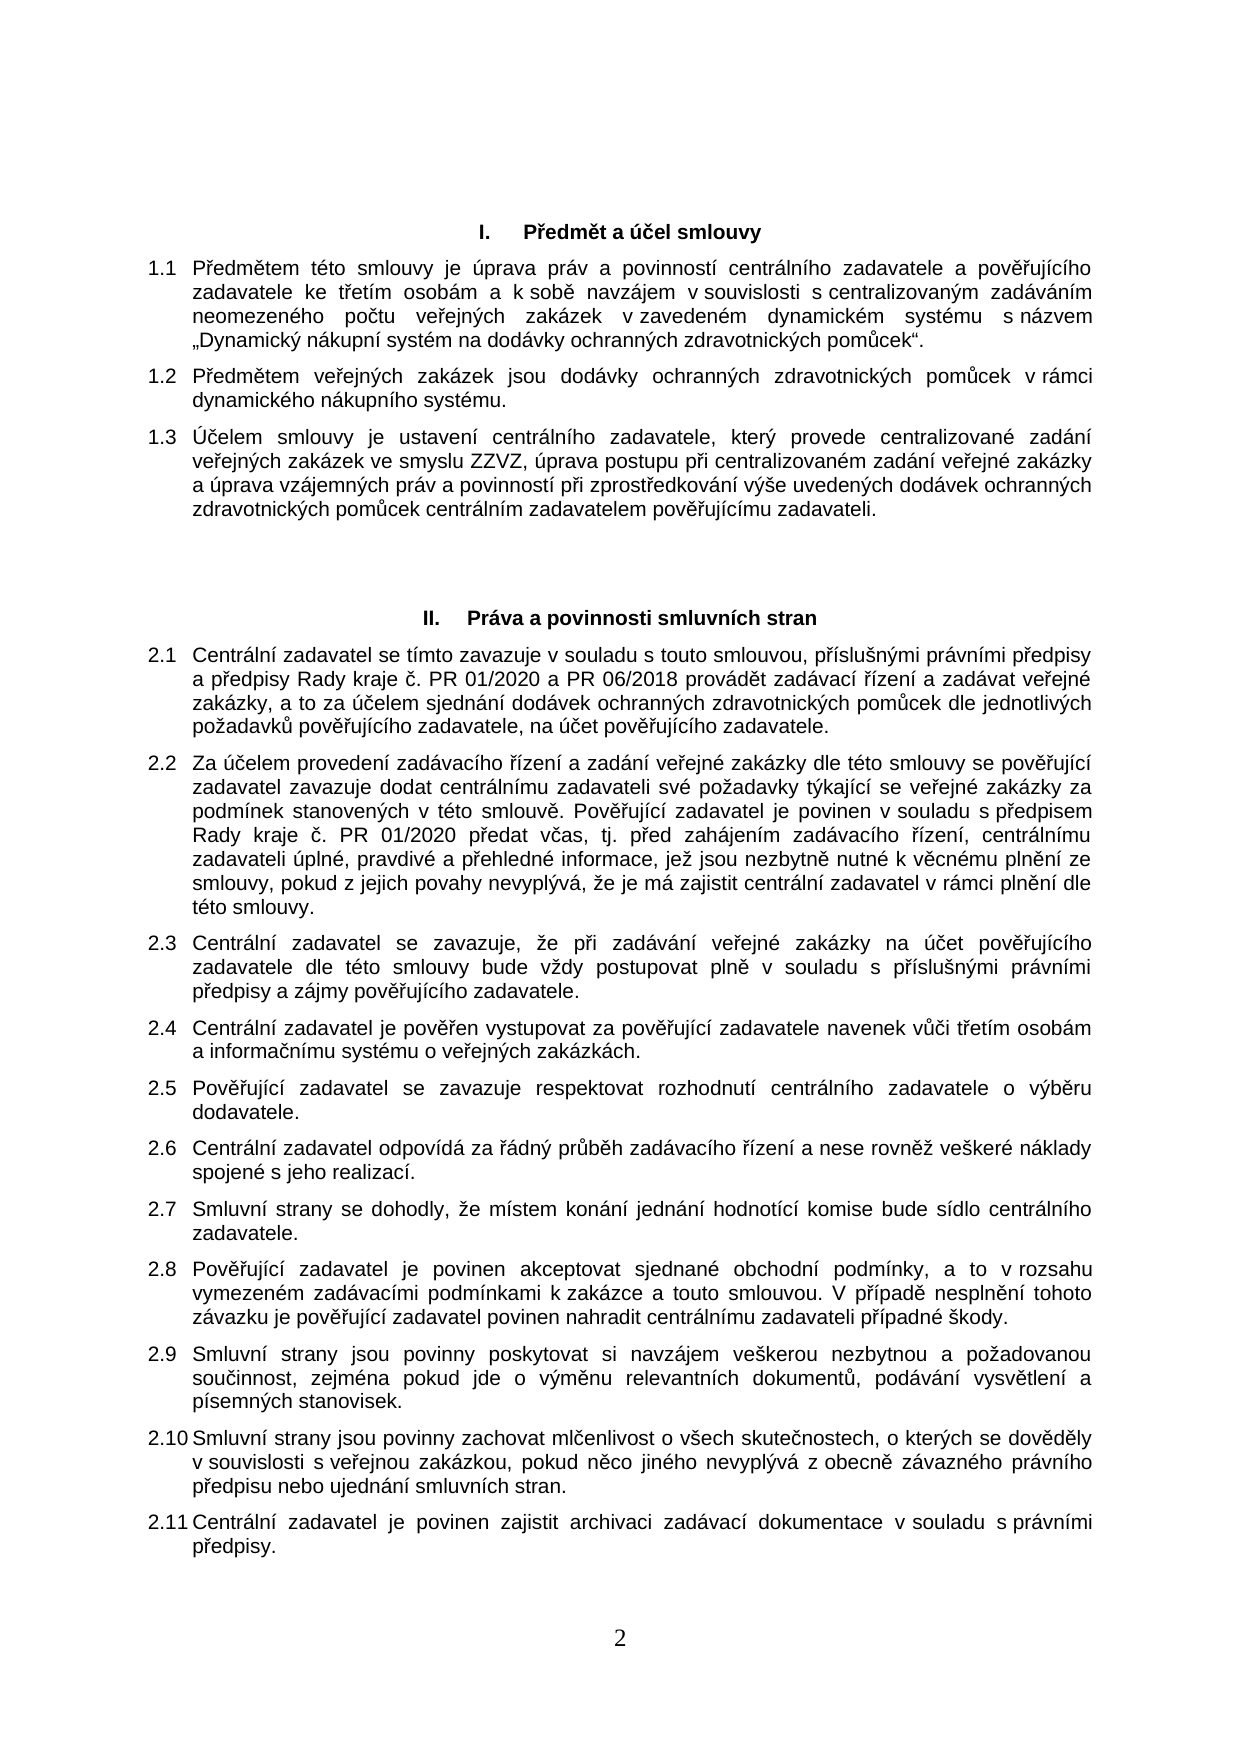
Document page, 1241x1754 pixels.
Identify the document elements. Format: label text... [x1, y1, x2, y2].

list Centrální zadavatel se tímto zavazuje v souladu s touto smlouvou, příslušnými právními předpisy a předpisy Rady kraje č. PR 01/2020 a PR 06/2018 provádět zadávací řízení a zadávat veřejné zakázky, a to za účelem sjednání dodávek ochranných zdravotnických pomůcek dle jednotlivých požadavků pověřujícího zadavatele, na účet pověřujícího zadavatele. [148, 642, 1093, 738]
list Smluvní strany jsou povinny poskytovat si navzájem veškerou nezbytnou a požadovanou součinnost, zejména pokud jde o výměnu relevantních dokumentů, podávání vysvětlení a písemných stanovisek. [148, 1341, 1093, 1413]
list Účelem smlouvy je ustavení centrálního zadavatele, který provede centralizované zadání veřejných zakázek ve smyslu ZZVZ, úprava postupu při centralizovaném zadání veřejné zakázky a úprava vzájemných práv a povinností při zprostředkování výše uvedených dodávek ochranných zdravotnických pomůcek centrálním zadavatelem pověřujícímu zadavateli. [148, 425, 1093, 521]
list Centrální zadavatel je pověřen vystupovat za pověřující zadavatele navenek vůči třetím osobám a informačnímu systému o veřejných zakázkách. [148, 1015, 1093, 1063]
list Pověřující zadavatel je povinen akceptovat sjednané obchodní podmínky, a to v rozsahu vymezeném zadávacími podmínkami k zakázce a touto smlouvou. V případě nesplnění tohoto závazku je pověřující zadavatel povinen nahradit centrálnímu zadavateli případné škody. [148, 1257, 1093, 1329]
list Smluvní strany se dohodly, že místem konání jednání hodnotící komise bude sídlo centrálního zadavatele. [148, 1197, 1093, 1244]
list Centrální zadavatel odpovídá za řádný průběh zadávacího řízení a nese rovněž veškeré náklady spojené s jeho realizací. [148, 1136, 1093, 1184]
list Předmětem této smlouvy je úprava práv a povinností centrálního zadavatele a pověřujícího zadavatele ke třetím osobám a k sobě navzájem v souvislosti s centralizovaným zadáváním neomezeného počtu veřejných zakázek v zavedeném dynamickém systému s názvem „Dynamický nákupní systém na dodávky ochranných zdravotnických pomůcek“. [148, 256, 1093, 352]
list Centrální zadavatel se zavazuje, že při zadávání veřejné zakázky na účet pověřujícího zadavatele dle této smlouvy bude vždy postupovat plně v souladu s příslušnými právními předpisy a zájmy pověřujícího zadavatele. [148, 931, 1093, 1003]
list Centrální zadavatel je povinen zajistit archivaci zadávací dokumentace v souladu s právními předpisy. [148, 1510, 1093, 1558]
list Pověřující zadavatel se zavazuje respektovat rozhodnutí centrálního zadavatele o výběru dodavatele. [148, 1076, 1093, 1124]
list Předmětem veřejných zakázek jsou dodávky ochranných zdravotnických pomůcek v rámci dynamického nákupního systému. [148, 364, 1093, 412]
list Smluvní strany jsou povinny zachovat mlčenlivost o všech skutečnostech, o kterých se dověděly v souvislosti s veřejnou zakázkou, pokud něco jiného nevyplývá z obecně závazného právního předpisu nebo ujednání smluvních stran. [148, 1426, 1093, 1498]
list Za účelem provedení zadávacího řízení a zadání veřejné zakázky dle této smlouvy se pověřující zadavatel zavazuje dodat centrálnímu zadavateli své požadavky týkající se veřejné zakázky za podmínek stanovených v této smlouvě. Pověřující zadavatel je povinen v souladu s předpisem Rady kraje č. PR 01/2020 předat včas, tj. před zahájením zadávacího řízení, centrálnímu zadavateli úplné, pravdivé a přehledné informace, jež jsou nezbytně nutné k věcnému plnění ze smlouvy, pokud z jejich povahy nevyplývá, že je má zajistit centrální zadavatel v rámci plnění dle této smlouvy. [148, 751, 1093, 918]
list Práva a povinnosti smluvních stran [148, 606, 1093, 630]
list Předmět a účel smlouvy [148, 219, 1093, 243]
